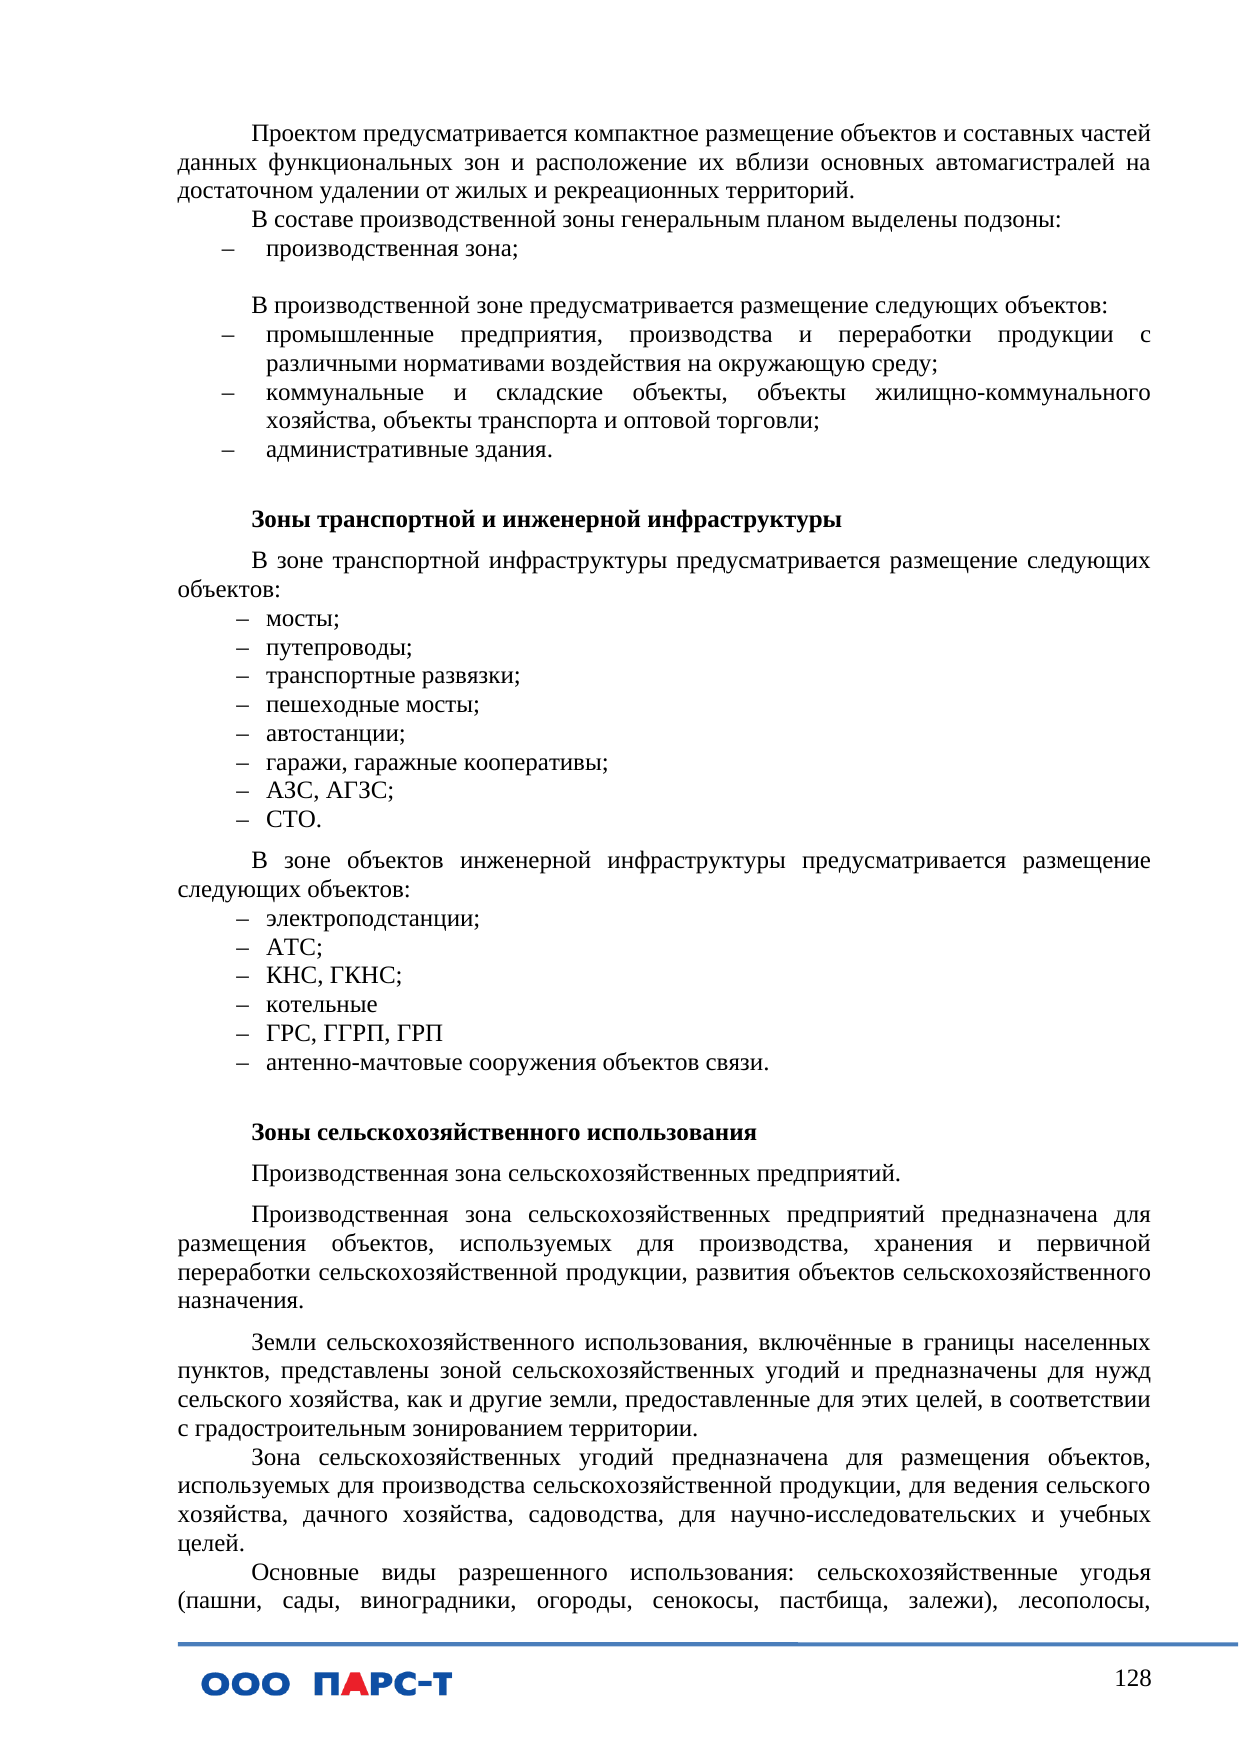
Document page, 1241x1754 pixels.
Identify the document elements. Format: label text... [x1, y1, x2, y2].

text Зоны сельскохозяйственного использования [177, 1117, 1152, 1146]
picture [200, 1671, 453, 1696]
text – антенно-мачтовые сооружения объектов связи. [236, 1047, 1152, 1076]
text – автостанции; [236, 718, 1152, 747]
text – АЗС, АГЗС; [236, 776, 1152, 804]
text – котельные [236, 989, 1152, 1018]
text – путепроводы; [236, 632, 1152, 661]
text Зоны транспортной и инженерной инфраструктуры [177, 504, 1152, 533]
text – СТО. [236, 804, 1152, 833]
text В составе производственной зоны генеральным планом выделены подзоны: [177, 204, 1152, 233]
text – АТС; [236, 932, 1152, 961]
text – гаражи, гаражные кооперативы; [236, 747, 1152, 776]
text – транспортные развязки; [236, 661, 1152, 689]
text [177, 1557, 1152, 1614]
text – коммунальные и складские объекты, объекты жилищно-коммунального хозяйства, объекты транспорта и оптовой торговли; [222, 377, 1152, 434]
text – производственная зона; [222, 233, 1152, 262]
text Зона сельскохозяйственных угодий предназначена для размещения объектов, используемых для производства сельскохозяйственной продукции, для ведения сельского хозяйства, дачного хозяйства, садоводства, для научно-исследовательских и учебных целей. [177, 1442, 1152, 1557]
text Производственная зона сельскохозяйственных предприятий. [177, 1158, 1152, 1187]
text Производственная зона сельскохозяйственных предприятий предназначена для размещения объектов, используемых для производства, хранения и первичной переработки сельскохозяйственной продукции, развития объектов сельскохозяйственного назначения. [177, 1199, 1152, 1314]
text В производственной зоне предусматривается размещение следующих объектов: [177, 291, 1152, 319]
text – ГРС, ГГРП, ГРП [236, 1018, 1152, 1047]
text В зоне транспортной инфраструктуры предусматривается размещение следующих объектов: [177, 546, 1152, 603]
text – КНС, ГКНС; [236, 961, 1152, 989]
text Земли сельскохозяйственного использования, включённые в границы населенных пунктов, представлены зоной сельскохозяйственных угодий и предназначены для нужд сельского хозяйства, как и другие земли, предоставленные для этих целей, в соответствии с градостроительным зонированием территории. [177, 1327, 1152, 1442]
text – мосты; [236, 603, 1152, 632]
text – пешеходные мосты; [236, 689, 1152, 718]
text – промышленные предприятия, производства и переработки продукции с различными нормативами воздействия на окружающую среду; [222, 319, 1152, 377]
text Проектом предусматривается компактное размещение объектов и составных частей данных функциональных зон и расположение их вблизи основных автомагистралей на достаточном удалении от жилых и рекреационных территорий. [177, 118, 1152, 204]
text – административные здания. [222, 434, 1152, 463]
text – электроподстанции; [236, 903, 1152, 932]
text В зоне объектов инженерной инфраструктуры предусматривается размещение следующих объектов: [177, 846, 1152, 903]
